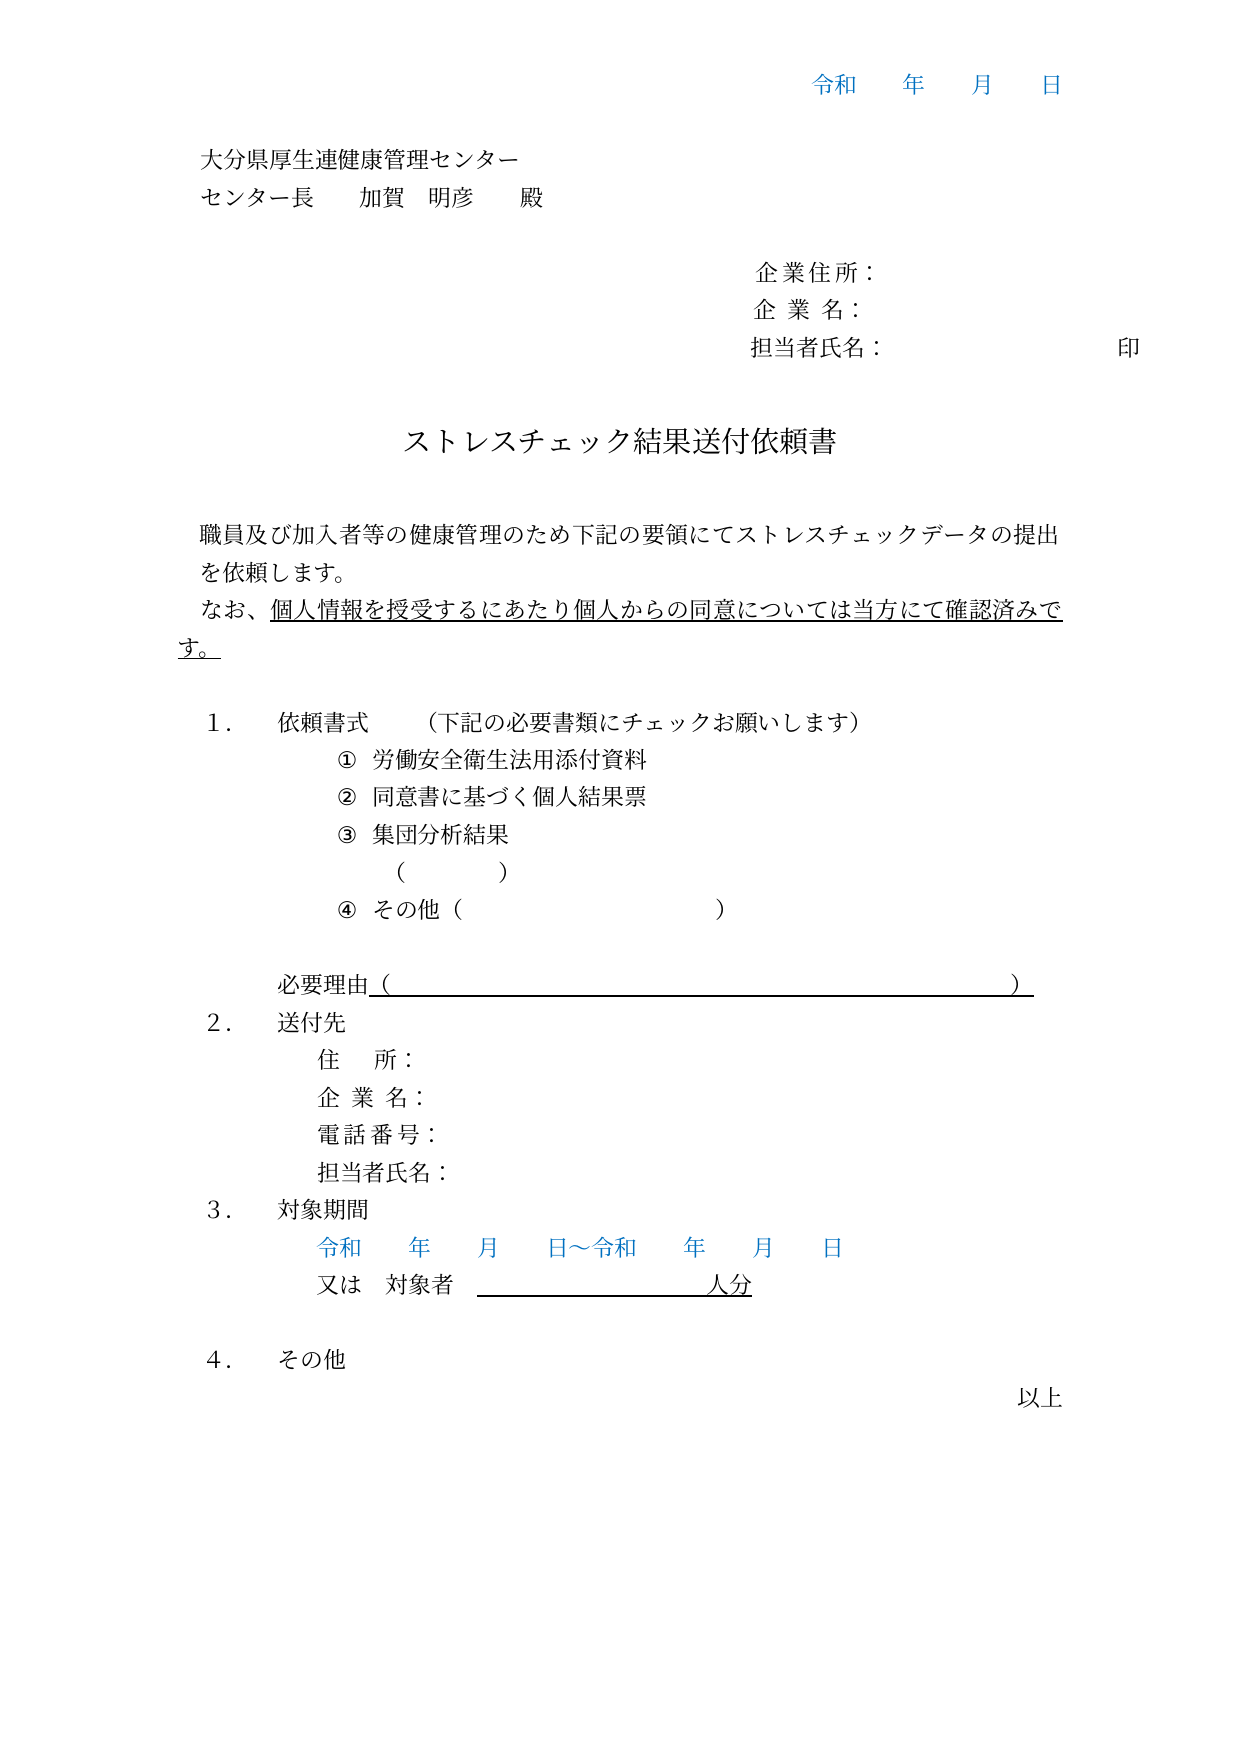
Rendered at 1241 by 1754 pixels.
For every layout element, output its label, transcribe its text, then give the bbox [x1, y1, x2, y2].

text 大分県厚生連健康管理センター [177, 140, 1063, 177]
list その他 [202, 1340, 1063, 1377]
list 労働安全衛生法用添付資料 [337, 740, 1063, 777]
list その他（ ） [337, 890, 1063, 927]
list 同意書に基づく個人結果票 [337, 777, 1063, 815]
text 令和 年 月 日～令和 年 月 日 [202, 1227, 1063, 1265]
text （ ） [383, 852, 1063, 890]
text 企業名： [202, 1077, 1063, 1115]
text 必要理由（ ） [277, 965, 1063, 1002]
text 電話番号： [202, 1115, 1063, 1152]
text 又は 対象者 人分 [202, 1265, 1063, 1302]
list 集団分析結果 [337, 815, 1063, 852]
text なお、個人情報を授受するにあたり個人からの同意については当方にて確認済みです。 [177, 590, 1063, 665]
text 企業名： [177, 290, 1017, 327]
text 住所： [202, 1040, 1063, 1077]
text 企業住所： [177, 252, 1063, 290]
list 対象期間 [202, 1190, 1063, 1227]
text 担当者氏名： [202, 1152, 1063, 1190]
text 令和 年 月 日 [177, 65, 1063, 102]
list 依頼書式 （下記の必要書類にチェックお願いします） [202, 702, 1063, 740]
text 職員及び加入者等の健康管理のため下記の要領にてストレスチェックデータの提出を依頼します。 [199, 515, 1063, 590]
text センター長 加賀 明彦 殿 [177, 177, 1063, 215]
list 送付先 [202, 1002, 1063, 1040]
text 以上 [177, 1377, 1063, 1415]
text 担当者氏名： 印 [177, 327, 1152, 365]
text ストレスチェック結果送付依頼書 [177, 402, 1063, 477]
